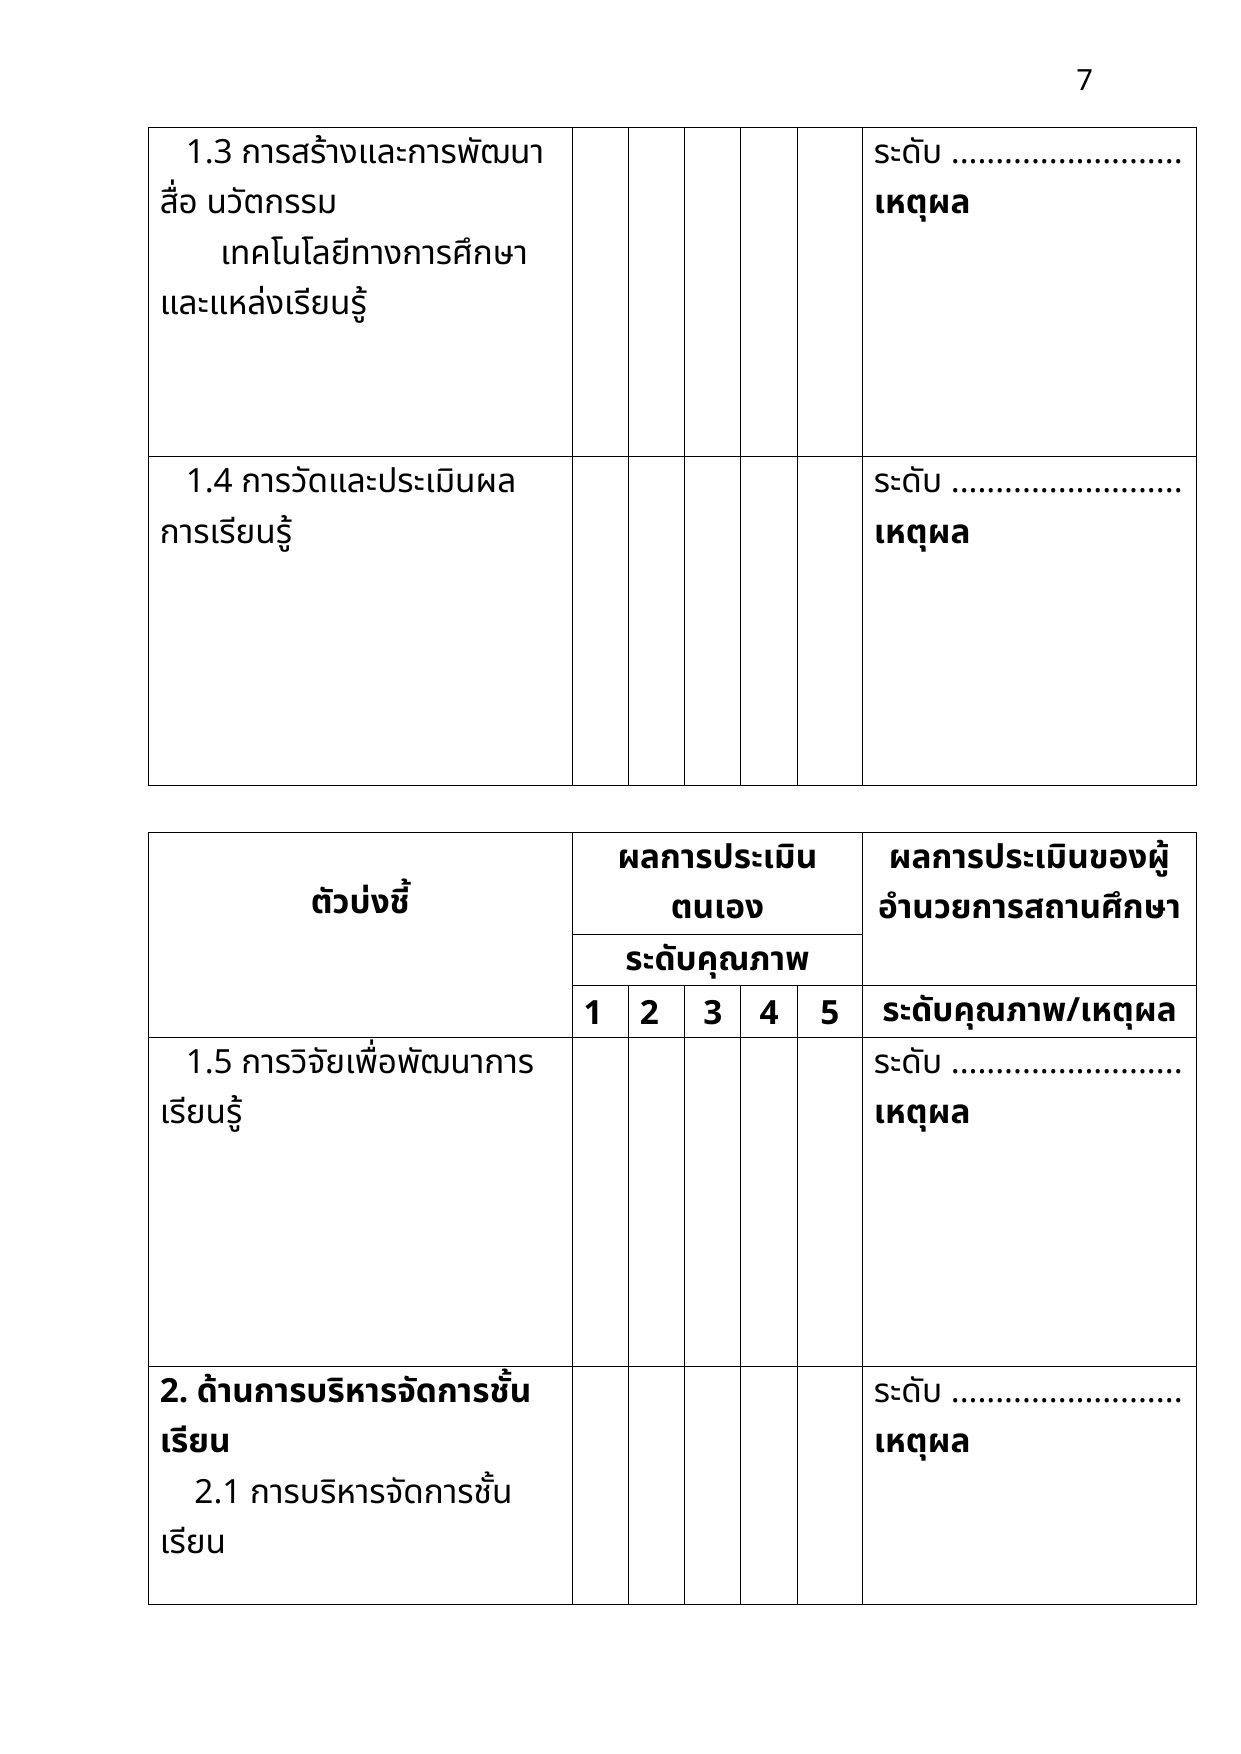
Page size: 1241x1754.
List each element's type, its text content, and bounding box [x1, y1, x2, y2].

table_header ตัวบ่งชี้ [149, 833, 572, 1037]
table_cell [573, 1367, 628, 1604]
table_cell [629, 128, 684, 456]
table_cell ระดับคุณภาพ/เหตุผล [863, 986, 1196, 1037]
table_cell [798, 1367, 862, 1604]
table_cell [629, 1367, 684, 1604]
table_cell [741, 1367, 797, 1604]
table_cell 1.5 การวิจัยเพื่อพัฒนาการเรียนรู้ [149, 1038, 572, 1366]
table_cell ระดับคุณภาพ [573, 935, 862, 985]
table_cell [685, 1038, 740, 1366]
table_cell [149, 1367, 572, 1604]
table_cell [573, 457, 628, 785]
table_header ผลการประเมินของผู้อำนวยการสถานศึกษา [863, 833, 1196, 985]
table_header ผลการประเมินตนเอง [573, 833, 862, 933]
table_cell 1.4 การวัดและประเมินผลการเรียนรู้ [149, 457, 572, 785]
table_cell 4 [741, 986, 797, 1037]
table_cell [741, 128, 797, 456]
table_cell [741, 1038, 797, 1366]
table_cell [863, 128, 1196, 456]
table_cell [863, 1367, 1196, 1604]
table_cell [798, 1038, 862, 1366]
table_cell [573, 128, 628, 456]
table_cell [629, 1038, 684, 1366]
table_cell [685, 457, 740, 785]
table_cell [685, 128, 740, 456]
table_cell [741, 457, 797, 785]
table_cell 2 [629, 986, 684, 1037]
table_cell [798, 457, 862, 785]
table_cell ระดับ .......................... เหตุผล [863, 1038, 1196, 1366]
table_cell [573, 1038, 628, 1366]
table_cell [629, 457, 684, 785]
table_cell ระดับ .......................... เหตุผล [863, 457, 1196, 785]
table_cell [798, 128, 862, 456]
table_cell [685, 1367, 740, 1604]
table_cell 3 [685, 986, 740, 1037]
table_cell 5 [798, 986, 862, 1037]
table_cell 1.3 การสร้างและการพัฒนา สื่อ นวัตกรรม เทคโนโลยีทางการศึกษาและแหล่งเรียนรู้ [149, 128, 572, 456]
table_cell 1 [573, 986, 628, 1037]
